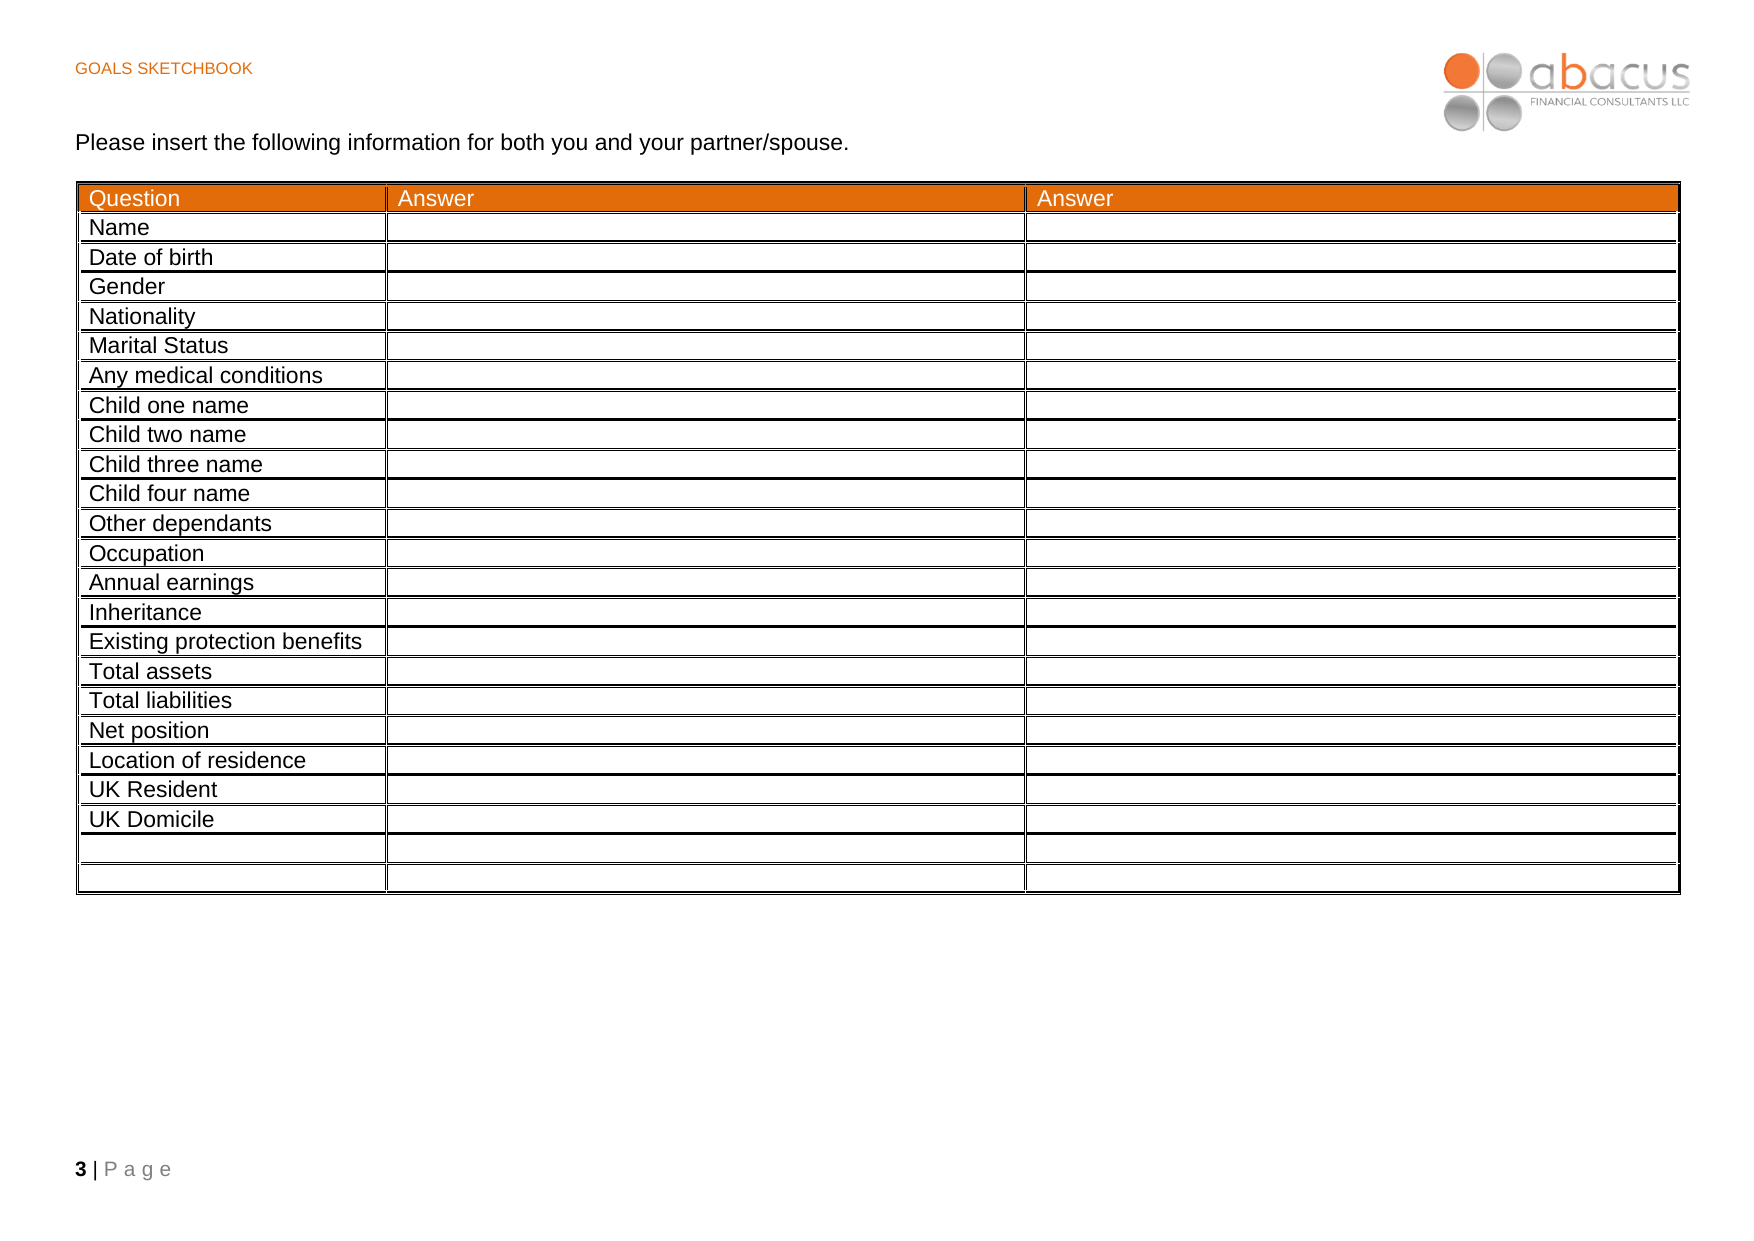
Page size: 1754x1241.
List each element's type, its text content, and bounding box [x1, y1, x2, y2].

table_cell [388, 303, 1024, 329]
table_cell Child one name [79, 388, 385, 418]
table_cell [388, 540, 1024, 566]
table_cell Existing protection benefits [79, 625, 385, 654]
table_cell [388, 214, 1024, 240]
table_cell [1027, 832, 1678, 862]
table_cell Gender [79, 270, 385, 299]
table_cell Total liabilities [79, 684, 385, 714]
table_cell [388, 599, 1024, 625]
table_cell [388, 480, 1024, 507]
table_cell [1026, 359, 1679, 388]
table_cell [388, 776, 1024, 802]
table_cell Nationality [79, 300, 385, 329]
table_cell [388, 510, 1024, 536]
table_cell Total assets [79, 655, 385, 684]
table_cell [1027, 684, 1679, 714]
table_cell [388, 362, 1024, 388]
table_cell Other dependants [77, 507, 386, 536]
table_cell Location of residence [79, 743, 385, 773]
table_cell [388, 835, 1024, 862]
table_cell Name [77, 211, 386, 240]
picture [1436, 36, 1704, 141]
table_cell [77, 862, 386, 891]
table_cell [1026, 714, 1679, 743]
table_cell [1026, 507, 1679, 536]
table_header Question [79, 185, 386, 211]
table_cell [1027, 477, 1678, 507]
table_cell [1027, 595, 1679, 625]
table_cell Child three name [79, 448, 385, 477]
table_cell [388, 273, 1024, 299]
table_cell Annual earnings [77, 566, 386, 595]
table_cell [1026, 862, 1679, 891]
table_cell Date of birth [79, 240, 385, 270]
table_cell [1027, 448, 1679, 477]
table_cell [388, 244, 1024, 270]
table_cell [1027, 240, 1679, 270]
table_header Answer [386, 185, 1026, 211]
table_cell UK Domicile [79, 803, 385, 832]
table_cell [388, 717, 1024, 743]
table_cell Inheritance [79, 595, 385, 625]
table_cell [388, 392, 1024, 418]
table_cell [1027, 536, 1679, 566]
table_cell [79, 832, 385, 862]
table_cell [388, 688, 1024, 714]
table_cell [388, 569, 1024, 595]
table_cell [1026, 566, 1679, 595]
table_cell [388, 747, 1024, 773]
table_cell [1027, 773, 1679, 802]
table_cell [1027, 418, 1679, 447]
text Please insert the following information for both you and your partner/spouse. [75, 128, 1679, 155]
table_cell Occupation [79, 536, 385, 566]
table_cell [1027, 803, 1679, 832]
table_cell Child two name [77, 418, 385, 447]
table_cell [1027, 388, 1679, 418]
table_cell [388, 421, 1024, 447]
table_cell [1027, 625, 1678, 654]
table_cell UK Resident [77, 773, 385, 802]
table_cell Any medical conditions [77, 359, 386, 388]
table_cell [388, 628, 1024, 654]
table_cell [1027, 300, 1679, 329]
table_cell Child four name [79, 477, 385, 507]
table_cell [1026, 211, 1679, 240]
table_cell [388, 451, 1024, 477]
table_cell [388, 333, 1024, 359]
table_cell Marital Status [79, 329, 385, 359]
table_cell [1027, 329, 1679, 359]
table_cell [1027, 743, 1679, 773]
table_cell [1027, 655, 1679, 684]
table_cell [1027, 270, 1678, 299]
table_cell Net position [77, 714, 386, 743]
table_cell [386, 865, 1026, 891]
table_cell [388, 806, 1024, 832]
table_header Answer [1026, 185, 1678, 211]
table_cell [388, 658, 1024, 684]
